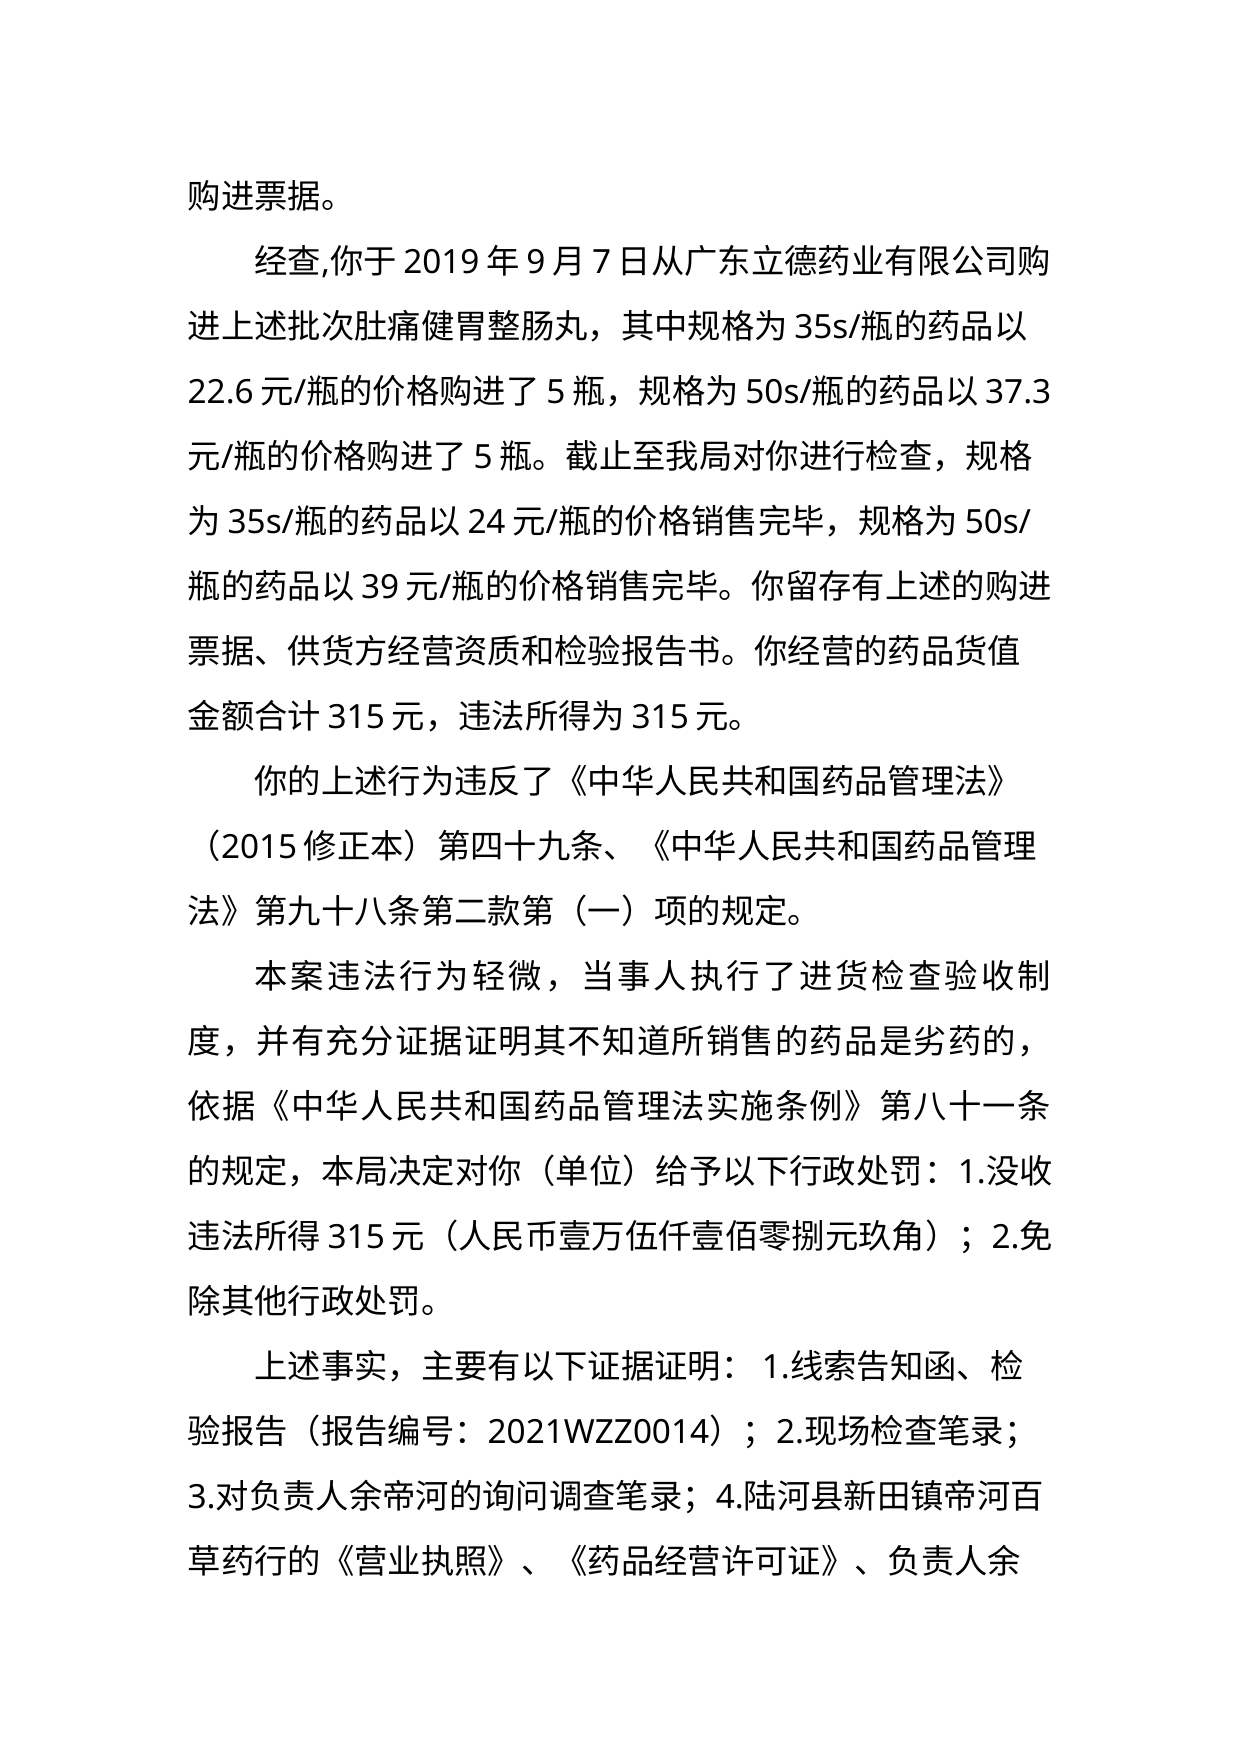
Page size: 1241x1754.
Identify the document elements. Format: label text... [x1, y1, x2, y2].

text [187, 162, 1053, 227]
text 本案违法行为轻微，当事人执行了进货检查验收制度，并有充分证据证明其不知道所销售的药品是劣药的，依据《中华人民共和国药品管理法实施条例》第八十一条的规定，本局决定对你（单位）给予以下行政处罚：1.没收违法所得315元（人民币壹万伍仟壹佰零捌元玖角）；2.免除其他行政处罚。 [187, 942, 1053, 1332]
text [187, 1332, 1053, 1592]
text 经查,你于2019年9月7日从广东立德药业有限公司购进上述批次肚痛健胃整肠丸，其中规格为35s/瓶的药品以22.6元/瓶的价格购进了5瓶，规格为50s/瓶的药品以37.3元/瓶的价格购进了5瓶。截止至我局对你进行检查，规格为35s/瓶的药品以24元/瓶的价格销售完毕，规格为50s/瓶的药品以39元/瓶的价格销售完毕。你留存有上述的购进票据、供货方经营资质和检验报告书。你经营的药品货值金额合计315元，违法所得为315元。 [187, 227, 1053, 747]
text 你的上述行为违反了《中华人民共和国药品管理法》（2015修正本）第四十九条、《中华人民共和国药品管理法》第九十八条第二款第（一）项的规定。 [187, 747, 1053, 942]
